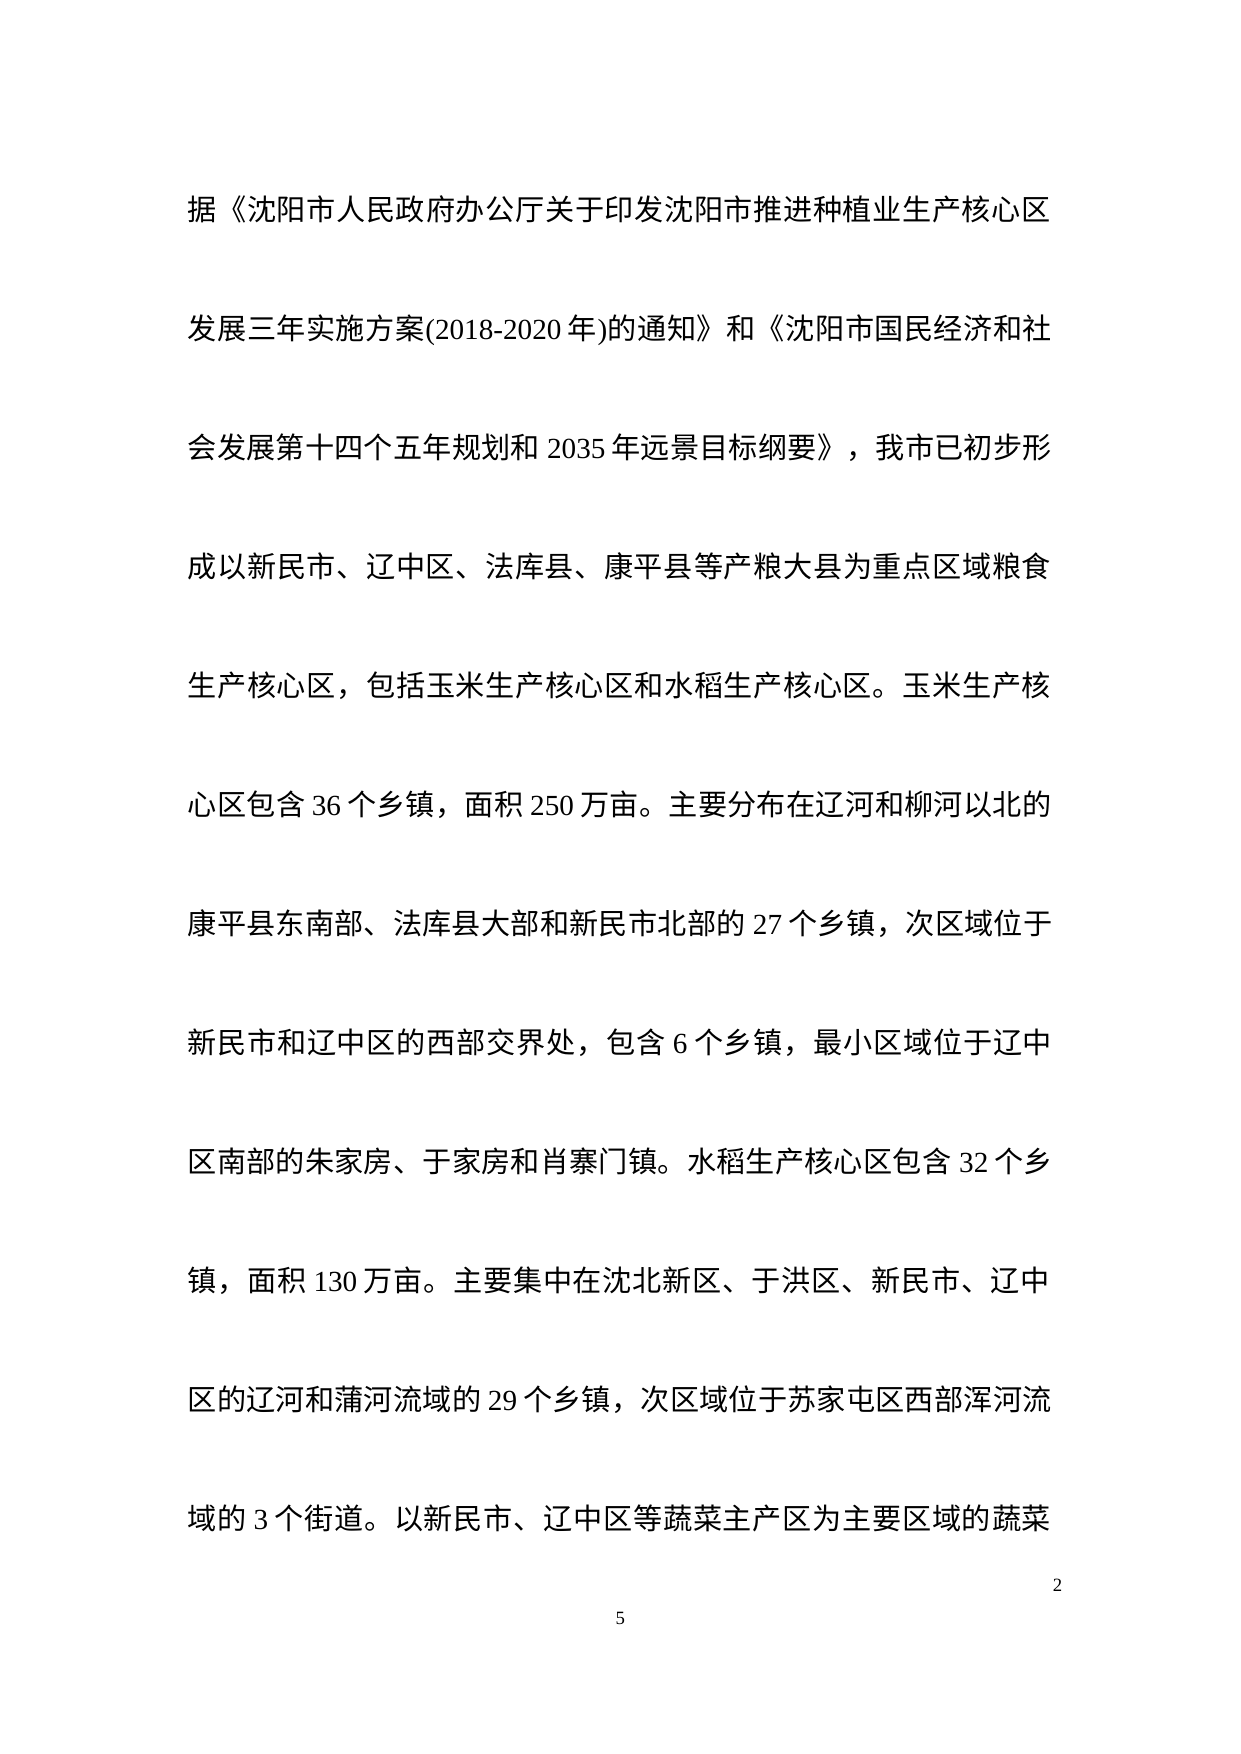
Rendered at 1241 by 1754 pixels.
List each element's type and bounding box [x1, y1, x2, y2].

text [187, 168, 1053, 1557]
